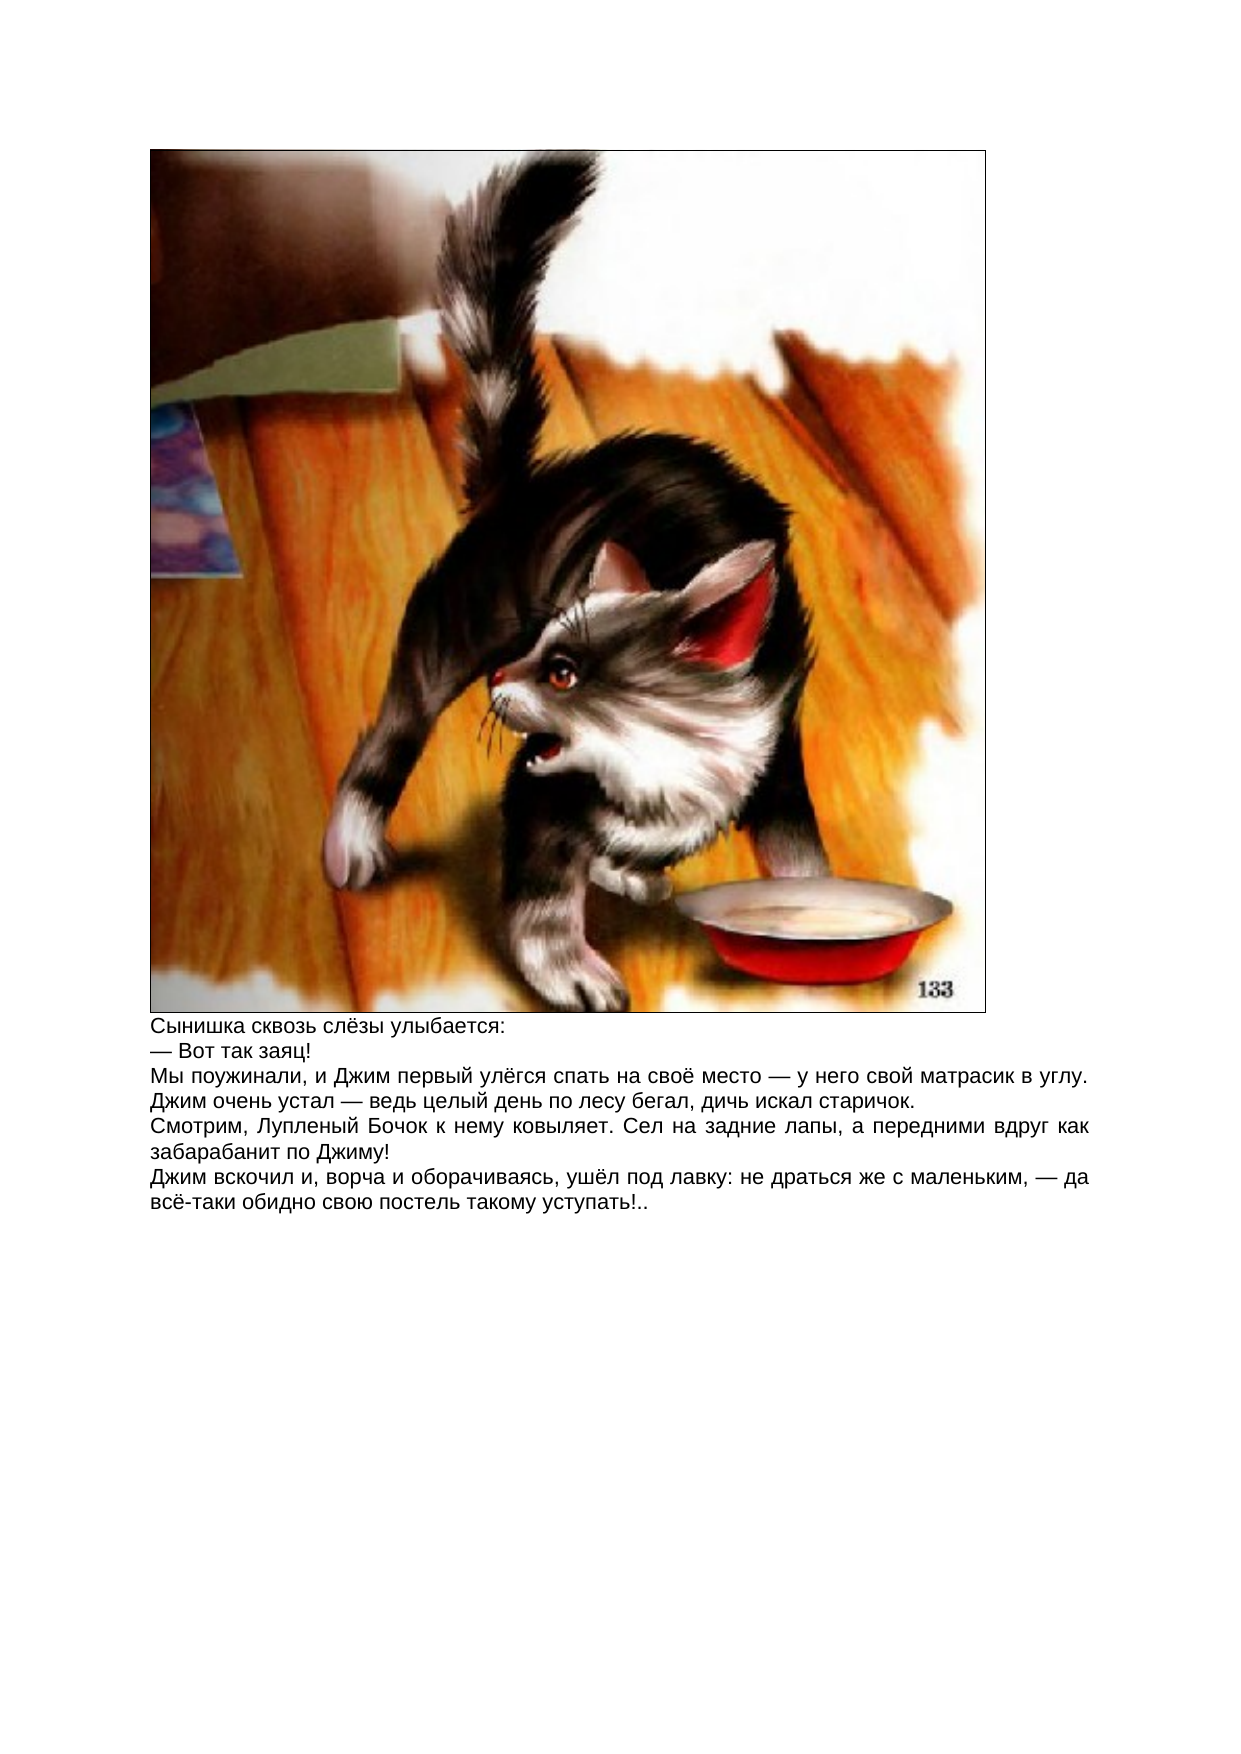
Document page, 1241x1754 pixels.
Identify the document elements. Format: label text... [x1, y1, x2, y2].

text Сынишка сквозь слёзы улыбается: [150, 1013, 1090, 1038]
picture [151, 151, 985, 1012]
text Смотрим, Лупленый Бочок к нему ковыляет. Сел на задние лапы, а передними вдруг как забарабанит по Джиму! [150, 1113, 1090, 1164]
text Джим вскочил и, ворча и оборачиваясь, ушёл под лавку: не драться же с маленьким, — да всё-таки обидно свою постель такому уступать!.. [150, 1164, 1090, 1214]
text Мы поужинали, и Джим первый улёгся спать на своё место — у него свой матрасик в углу. Джим очень устал — ведь целый день по лесу бегал, дичь искал старичок. [150, 1063, 1090, 1113]
text — Вот так заяц! [150, 1038, 1090, 1063]
